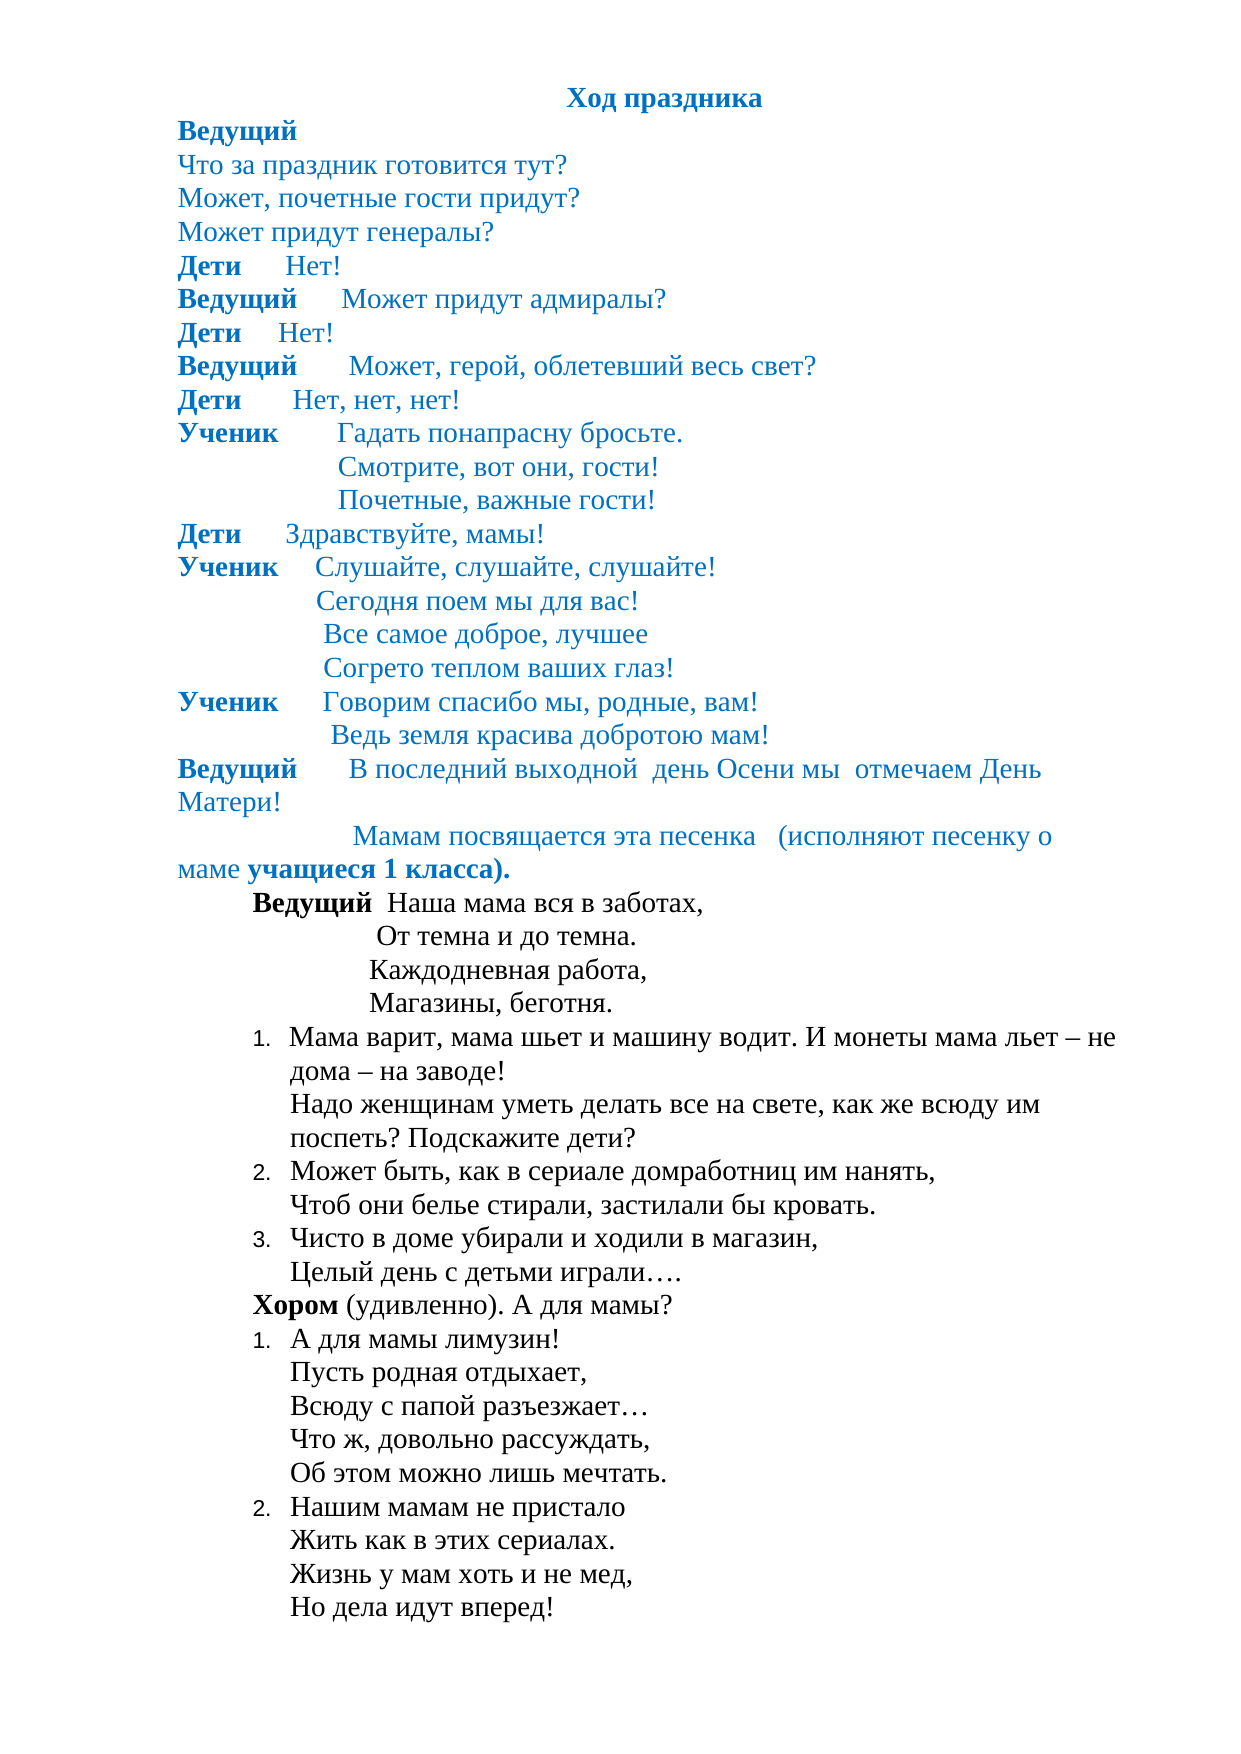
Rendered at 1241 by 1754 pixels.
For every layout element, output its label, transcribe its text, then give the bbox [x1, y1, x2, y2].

text Дети Нет! [177, 315, 1152, 348]
list Мама варит, мама шьет и машину водит. И монеты мама льет – не дома – на заводе! Надо женщинам уметь делать все на свете, как же всюду им поспеть? Подскажите дети? [252, 1019, 1152, 1153]
text Все самое доброе, лучшее [177, 617, 1152, 650]
text Смотрите, вот они, гости! [177, 449, 1152, 482]
text Ученик Говорим спасибо мы, родные, вам! [177, 684, 1152, 717]
text Ведущий Может придут адмиралы? [177, 281, 1152, 315]
text Может, почетные гости придут? [177, 181, 1152, 214]
text Дети Здравствуйте, мамы! [177, 516, 1152, 549]
text Ученик Гадать понапрасну бросьте. [177, 415, 1152, 449]
text Ход праздника [177, 80, 1152, 113]
text Дети Нет! [177, 248, 1152, 281]
list Чисто в доме убирали и ходили в магазин, Целый день с детьми играли…. [252, 1220, 1152, 1287]
list Нашим мамам не пристало Жить как в этих сериалах. Жизнь у мам хоть и не мед, Но дела идут вперед! [252, 1489, 1152, 1623]
text Хором (удивленно). А для мамы? [252, 1287, 1152, 1321]
text Что за праздник готовится тут? [177, 147, 1152, 181]
text Почетные, важные гости! [177, 482, 1152, 516]
text Ведь земля красива добротою мам! [177, 717, 1152, 751]
text Дети Нет, нет, нет! [177, 382, 1152, 415]
text Ведущий В последний выходной день Осени мы отмечаем День Матери! [177, 751, 1152, 818]
text Ведущий Может, герой, облетевший весь свет? [177, 348, 1152, 382]
text Ведущий [177, 113, 1152, 147]
list Может быть, как в сериале домработниц им нанять, Чтоб они белье стирали, застилали бы кровать. [252, 1153, 1152, 1220]
text Согрето теплом ваших глаз! [177, 650, 1152, 684]
list А для мамы лимузин! Пусть родная отдыхает, Всюду с папой разъезжает… Что ж, довольно рассуждать, Об этом можно лишь мечтать. [252, 1321, 1152, 1489]
text Мамам посвящается эта песенка (исполняют песенку о маме учащиеся 1 класса). [177, 818, 1152, 885]
text Ученик Слушайте, слушайте, слушайте! Сегодня поем мы для вас! [177, 549, 1152, 617]
text Может придут генералы? [177, 214, 1152, 248]
text Ведущий Наша мама вся в заботах, От темна и до темна. Каждодневная работа, Магазины, беготня. [252, 885, 1152, 1019]
